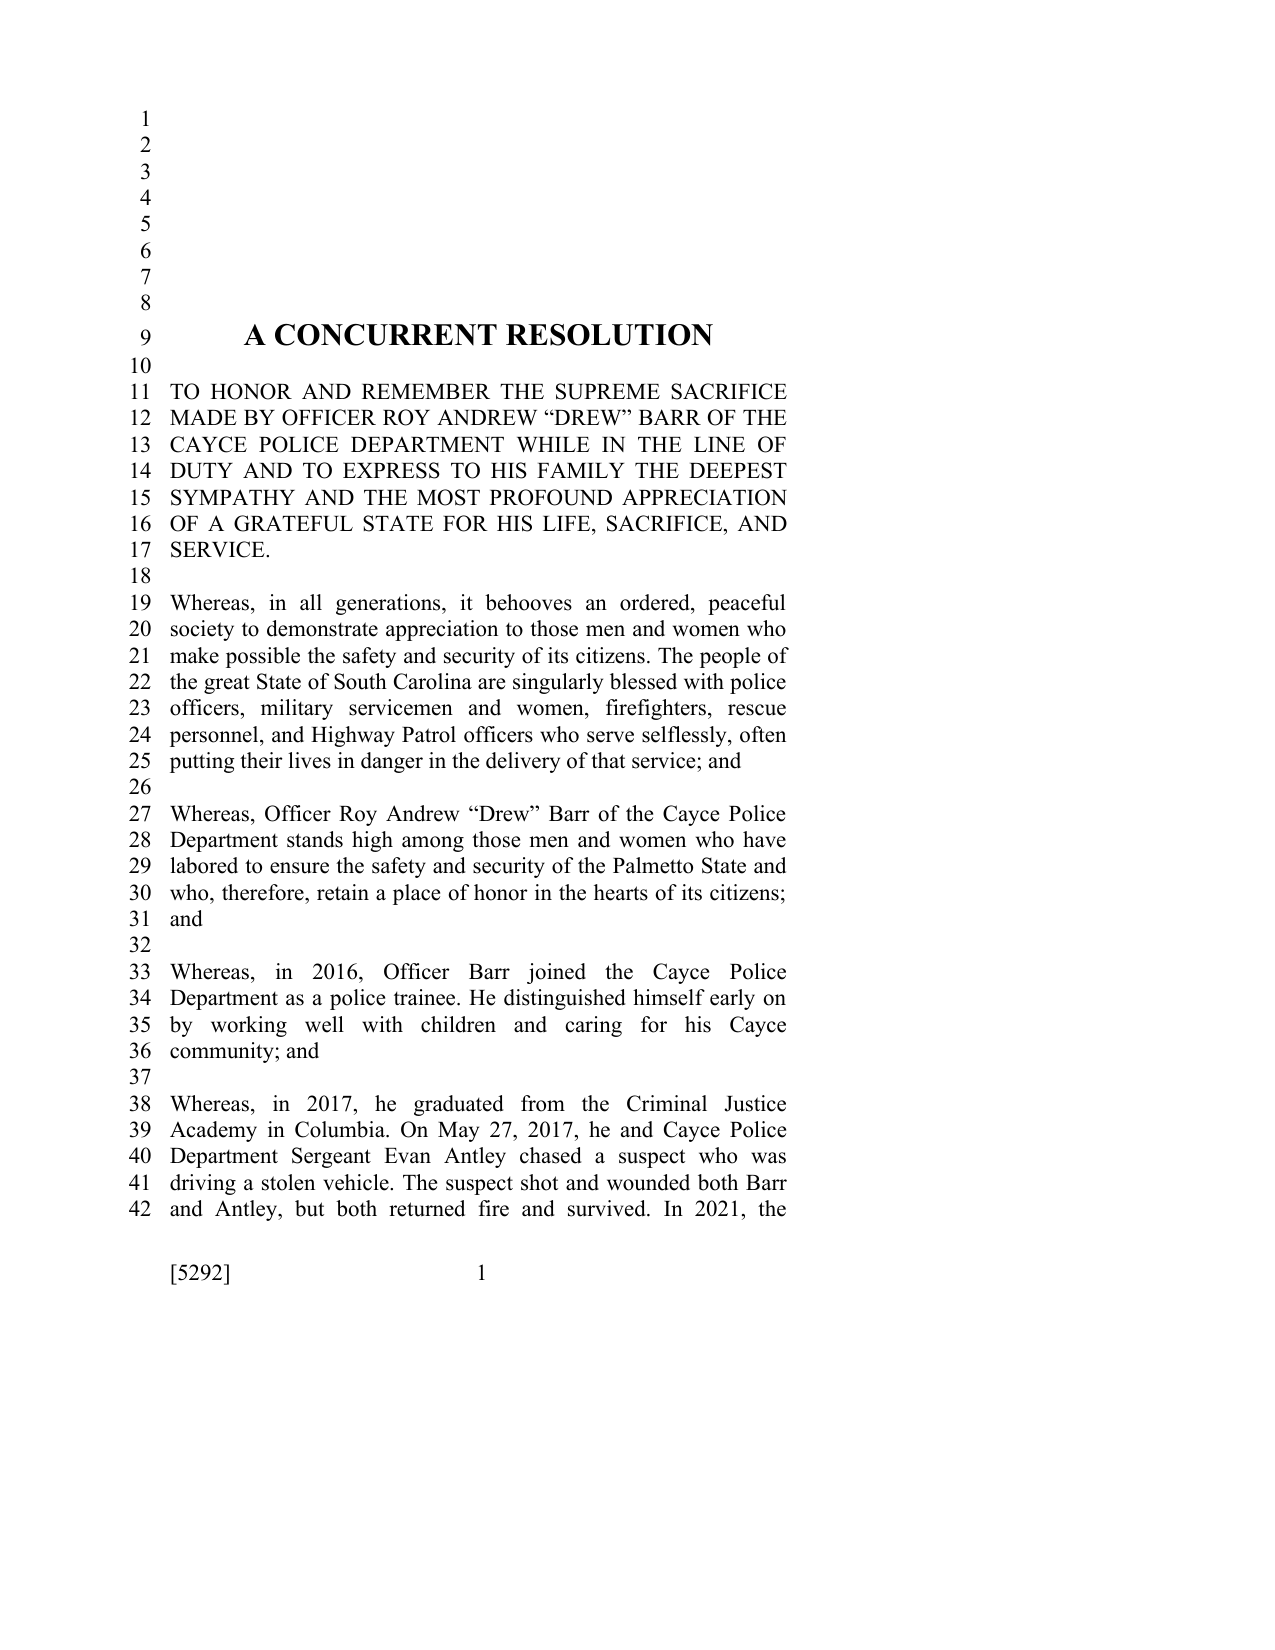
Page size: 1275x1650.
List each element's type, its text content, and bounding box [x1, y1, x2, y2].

text Whereas, in all generations, it behooves an ordered, peaceful society to demonstrate appreciation to those men and women who make possible the safety and security of its citizens. The people of the great State of South Carolina are singularly blessed with police officers, military servicemen and women, firefighters, rescue personnel, and Highway Patrol officers who serve selflessly, often putting their lives in danger in the delivery of that service; and [169, 589, 787, 773]
text TO HONOR AND REMEMBER THE SUPREME SACRIFICE MADE BY OFFICER ROY ANDREW “DREW” BARR OF THE CAYCE POLICE DEPARTMENT WHILE IN THE LINE OF DUTY AND TO EXPRESS TO HIS FAMILY THE DEEPEST SYMPATHY AND THE MOST PROFOUND APPRECIATION OF A GRATEFUL STATE FOR HIS LIFE, SACRIFICE, AND SERVICE. [169, 378, 787, 563]
text A CONCURRENT RESOLUTION [169, 316, 787, 352]
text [169, 1090, 787, 1221]
text Whereas, Officer Roy Andrew “Drew” Barr of the Cayce Police Department stands high among those men and women who have labored to ensure the safety and security of the Palmetto State and who, therefore, retain a place of honor in the hearts of its citizens; and [169, 800, 787, 932]
text Whereas, in 2016, Officer Barr joined the Cayce Police Department as a police trainee. He distinguished himself early on by working well with children and caring for his Cayce community; and [169, 958, 787, 1063]
